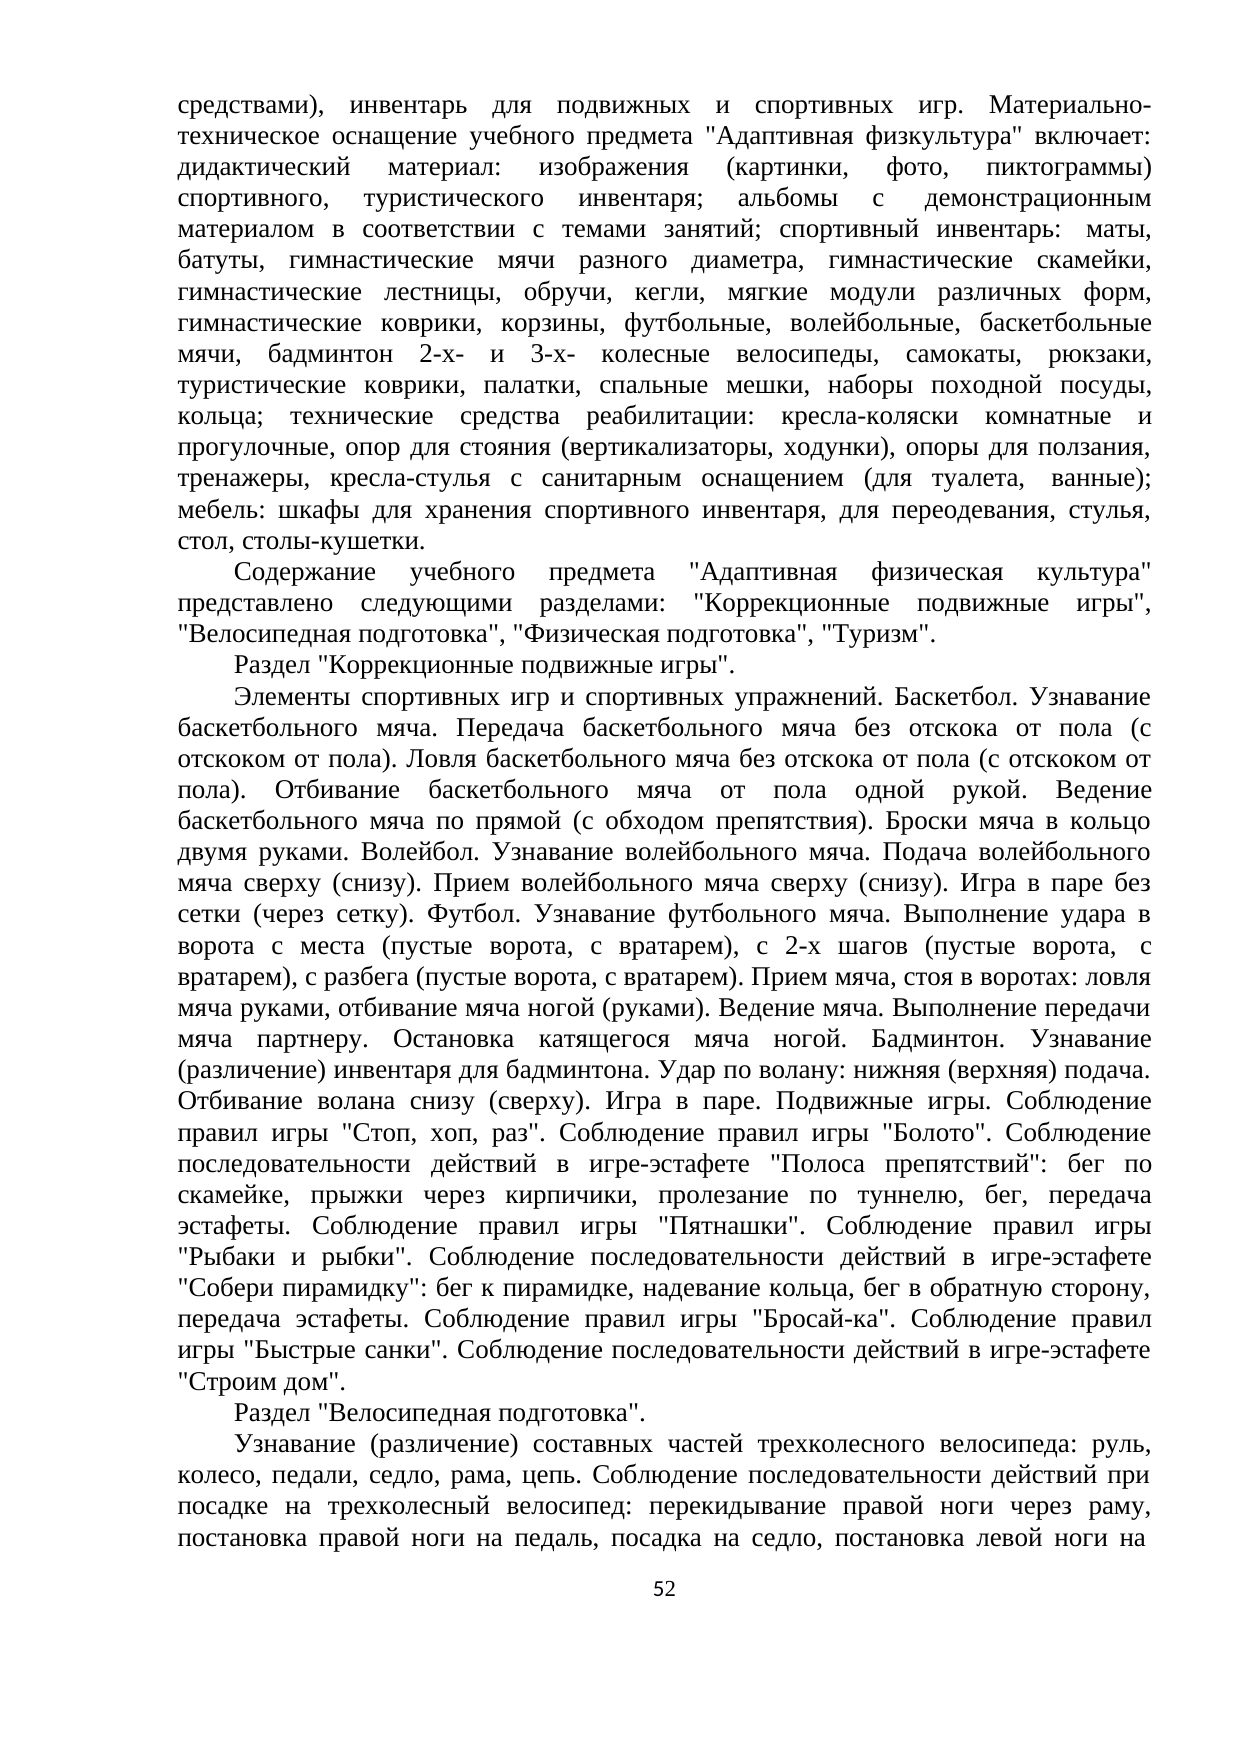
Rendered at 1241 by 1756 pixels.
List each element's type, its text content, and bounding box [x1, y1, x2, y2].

text средствами), инвентарь для подвижных и спортивных игр. Материально- техническое оснащение учебного предмета "Адаптивная физкультура" включает: дидактический материал: изображения (картинки, фото, пиктограммы) спортивного, туристического инвентаря; альбомы с демонстрационным материалом в соответствии с темами занятий; спортивный инвентарь: маты, батуты, гимнастические мячи разного диаметра, гимнастические скамейки, гимнастические лестницы, обручи, кегли, мягкие модули различных форм, гимнастические коврики, корзины, футбольные, волейбольные, баскетбольные мячи, бадминтон 2-х- и 3-х- колесные велосипеды, самокаты, рюкзаки, туристические коврики, палатки, спальные мешки, наборы походной посуды, кольца; технические средства реабилитации: кресла-коляски комнатные и прогулочные, опор для стояния (вертикализаторы, ходунки), опоры для ползания, тренажеры, кресла-стулья с санитарным оснащением (для туалета, ванные); мебель: шкафы для хранения спортивного инвентаря, для переодевания, стулья, стол, столы-кушетки. [177, 88, 1152, 555]
text Элементы спортивных игр и спортивных упражнений. Баскетбол. Узнавание баскетбольного мяча. Передача баскетбольного мяча без отскока от пола (с отскоком от пола). Ловля баскетбольного мяча без отскока от пола (с отскоком от пола). Отбивание баскетбольного мяча от пола одной рукой. Ведение баскетбольного мяча по прямой (с обходом препятствия). Броски мяча в кольцо двумя руками. Волейбол. Узнавание волейбольного мяча. Подача волейбольного мяча сверху (снизу). Прием волейбольного мяча сверху (снизу). Игра в паре без сетки (через сетку). Футбол. Узнавание футбольного мяча. Выполнение удара в ворота с места (пустые ворота, с вратарем), с 2-х шагов (пустые ворота, с вратарем), с разбега (пустые ворота, с вратарем). Прием мяча, стоя в воротах: ловля мяча руками, отбивание мяча ногой (руками). Ведение мяча. Выполнение передачи мяча партнеру. Остановка катящегося мяча ногой. Бадминтон. Узнавание (различение) инвентаря для бадминтона. Удар по волану: нижняя (верхняя) подача. Отбивание волана снизу (сверху). Игра в паре. Подвижные игры. Соблюдение правил игры "Стоп, хоп, раз". Соблюдение правил игры "Болото". Соблюдение последовательности действий в игре-эстафете "Полоса препятствий": бег по скамейке, прыжки через кирпичики, пролезание по туннелю, бег, передача эстафеты. Соблюдение правил игры "Пятнашки". Соблюдение правил игры "Рыбаки и рыбки". Соблюдение последовательности действий в игре-эстафете "Собери пирамидку": бег к пирамидке, надевание кольца, бег в обратную сторону, передача эстафеты. Соблюдение правил игры "Бросай-ка". Соблюдение правил игры "Быстрые санки". Соблюдение последовательности действий в игре-эстафете "Строим дом". [177, 679, 1152, 1396]
text Узнавание (различение) составных частей трехколесного велосипеда: руль, колесо, педали, седло, рама, цепь. Соблюдение последовательности действий при посадке на трехколесный велосипед: перекидывание правой ноги через раму, постановка правой ноги на педаль, посадка на седло, постановка левой ноги на [177, 1427, 1151, 1552]
text Раздел "Велосипедная подготовка". [233, 1396, 1234, 1427]
text Раздел "Коррекционные подвижные игры". [233, 648, 1234, 679]
text Содержание учебного предмета "Адаптивная физическая культура" представлено следующими разделами: "Коррекционные подвижные игры", "Велосипедная подготовка", "Физическая подготовка", "Туризм". [177, 555, 1152, 648]
